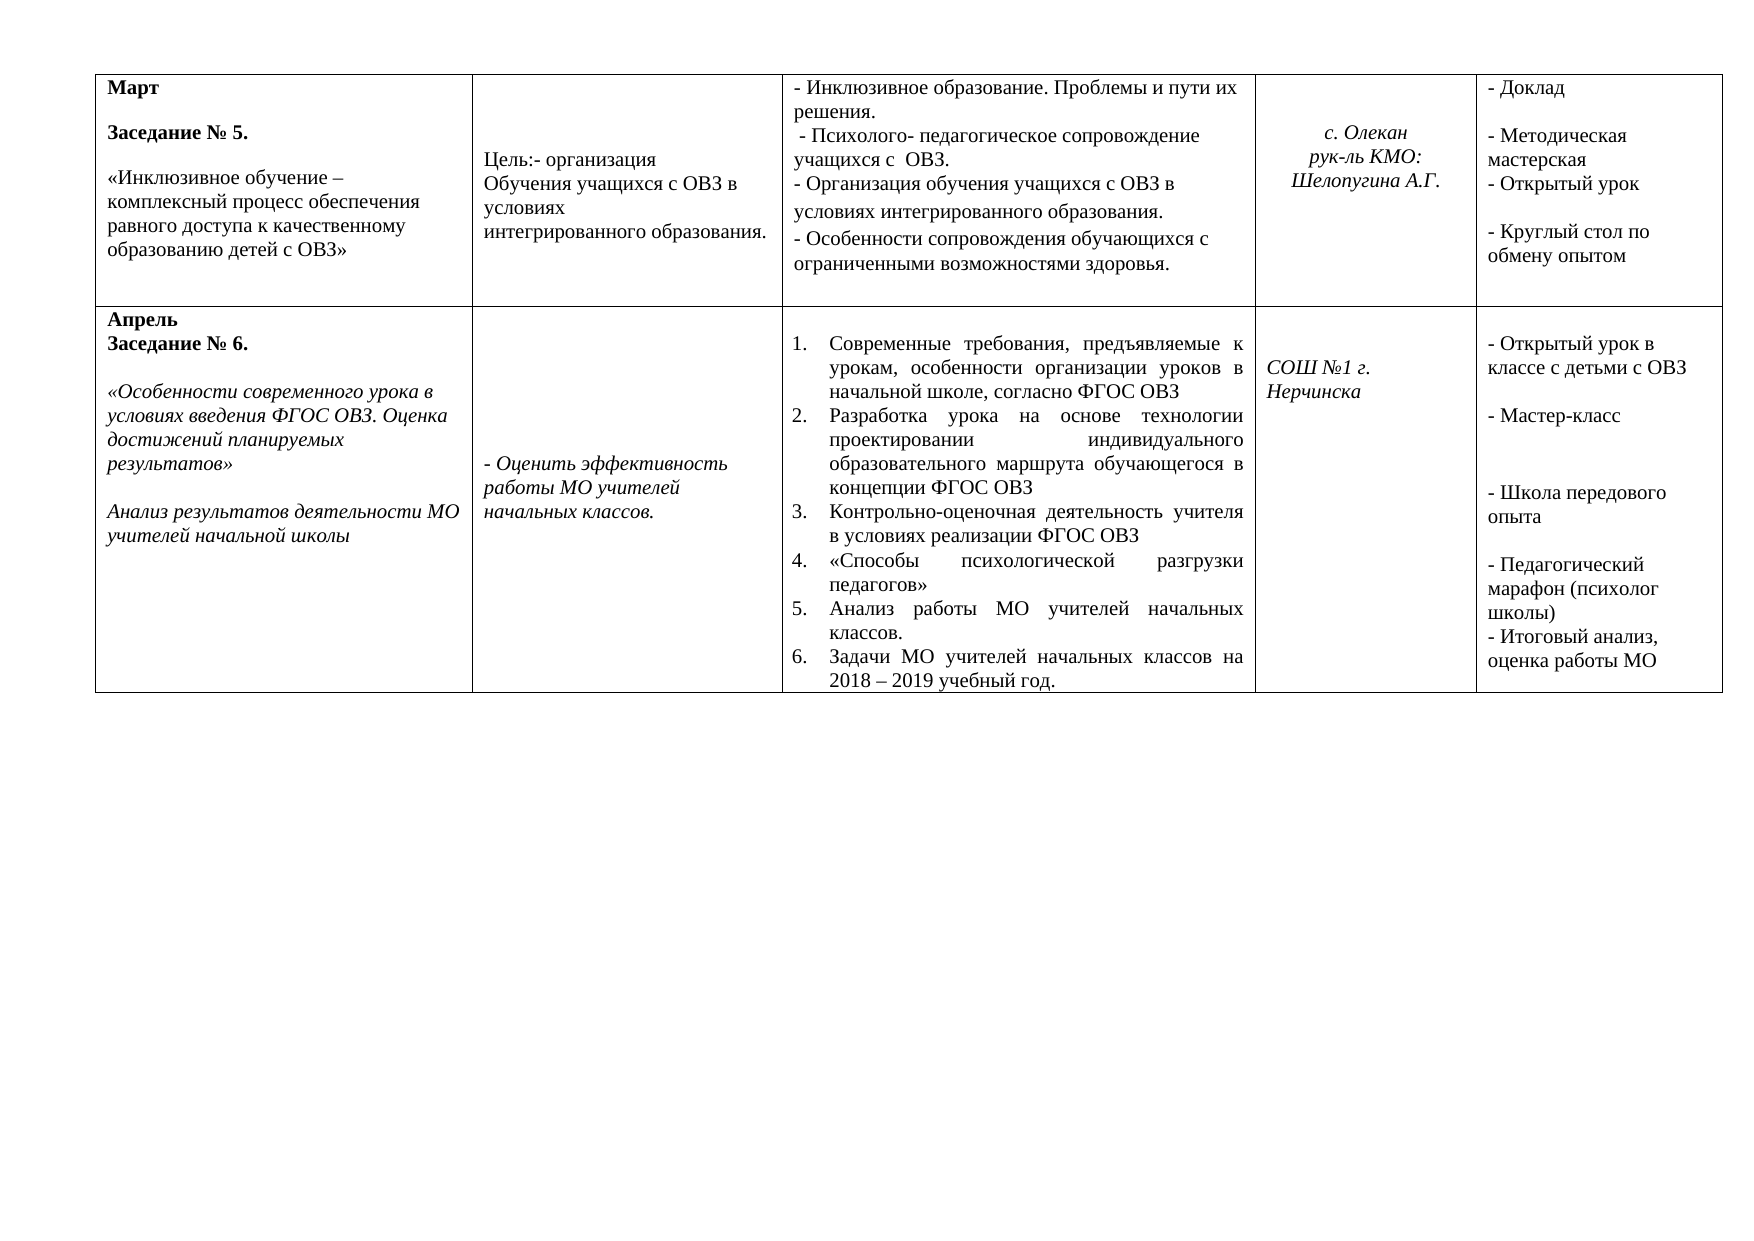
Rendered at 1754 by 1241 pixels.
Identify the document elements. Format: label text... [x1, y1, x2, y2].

table_cell Апрель Заседание № 6. «Особенности современного урока в условиях введения ФГОС ОВЗ. Оценка достижений планируемых результатов» Анализ результатов деятельности МО учителей начальной школы [96, 307, 472, 692]
table_cell - Открытый урок в классе с детьми с ОВЗ - Мастер-класс - Школа передового опыта - Педагогический марафон (психолог школы) - Итоговый анализ, оценка работы МО [1477, 307, 1722, 692]
table_cell - Доклад - Методическая мастерская - Открытый урок - Круглый стол по обмену опытом [1477, 75, 1722, 306]
table_cell Современные требования, предъявляемые к урокам, особенности организации уроков в начальной школе, согласно ФГОС ОВЗ Разработка урока на основе технологии проектировании индивидуального образовательного маршрута обучающегося в концепции ФГОС ОВЗ Контрольно-оценочная деятельность учителя в условиях реализации ФГОС ОВЗ «Способы психологической разгрузки педагогов» Анализ работы МО учителей начальных классов. Задачи МО учителей начальных классов на 2018 – 2019 учебный год. [783, 307, 1255, 692]
table_cell СОШ №1 г. Нерчинска [1256, 307, 1476, 692]
table_cell Цель:- организация Обучения учащихся с ОВЗ в условиях интегрированного образования. [473, 75, 782, 306]
table_cell с. Олекан рук-ль КМО: Шелопугина А.Г. [1256, 75, 1476, 306]
table_cell - Оценить эффективность работы МО учителей начальных классов. [473, 307, 782, 692]
table_cell Март Заседание № 5. «Инклюзивное обучение – комплексный процесс обеспечения равного доступа к качественному образованию детей с ОВЗ» [96, 75, 472, 306]
table_cell - Инклюзивное образование. Проблемы и пути их решения. - Психолого- педагогическое сопровождение учащихся с ОВЗ. - Организация обучения учащихся с ОВЗ в условиях интегрированного образования. - Особенности сопровождения обучающихся с ограниченными возможностями здоровья. [783, 75, 1255, 306]
